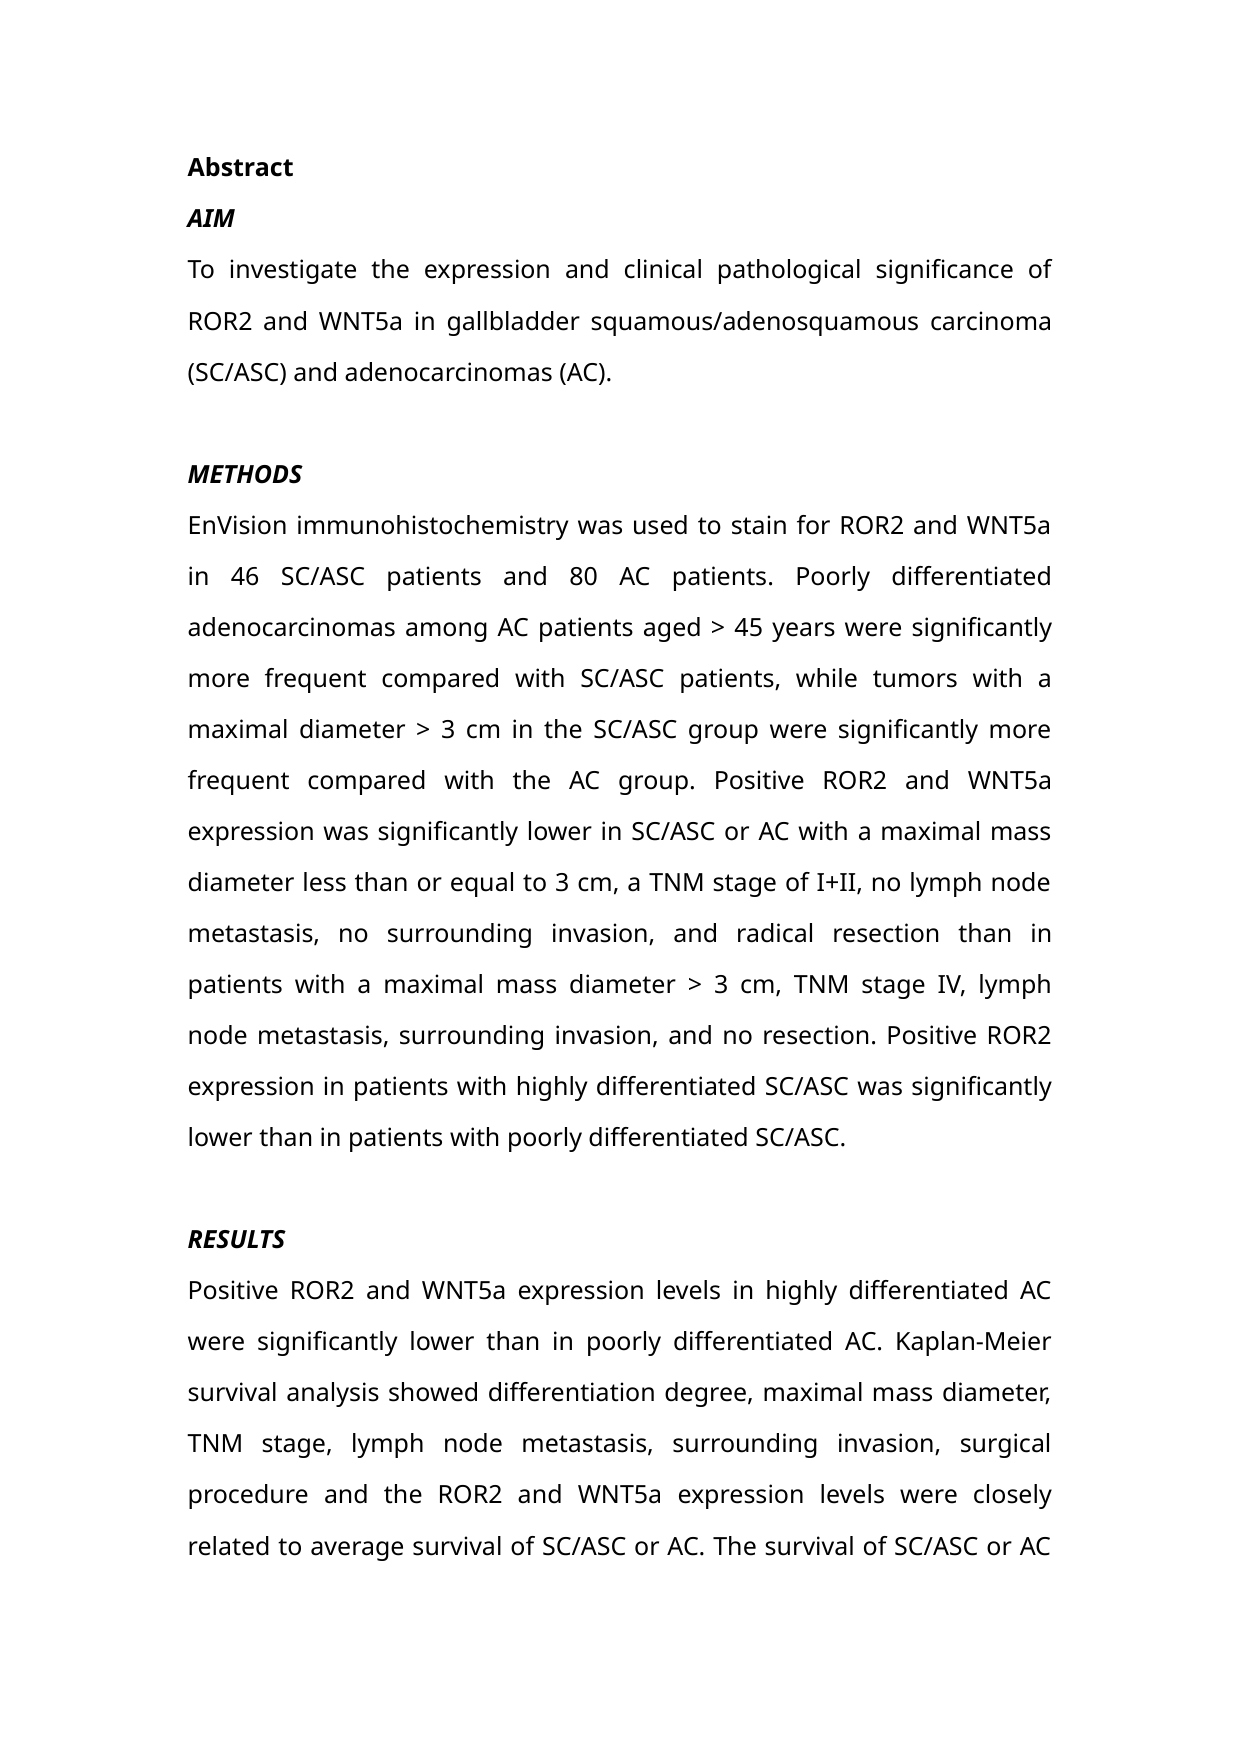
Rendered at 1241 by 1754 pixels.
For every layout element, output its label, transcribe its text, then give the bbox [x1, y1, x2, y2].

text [187, 1273, 1053, 1562]
text METHODS [187, 456, 1053, 490]
text RESULTS [187, 1222, 1053, 1256]
text Abstract [187, 150, 1053, 184]
text To investigate the expression and clinical pathological significance of ROR2 and WNT5a in gallbladder squamous/adenosquamous carcinoma (SC/ASC) and adenocarcinomas (AC). [187, 252, 1053, 388]
text EnVision immunohistochemistry was used to stain for ROR2 and WNT5a in 46 SC/ASC patients and 80 AC patients. Poorly differentiated adenocarcinomas among AC patients aged > 45 years were significantly more frequent compared with SC/ASC patients, while tumors with a maximal diameter > 3 cm in the SC/ASC group were significantly more frequent compared with the AC group. Positive ROR2 and WNT5a expression was significantly lower in SC/ASC or AC with a maximal mass diameter less than or equal to 3 cm, a TNM stage of I+II, no lymph node metastasis, no surrounding invasion, and radical resection than in patients with a maximal mass diameter > 3 cm, TNM stage IV, lymph node metastasis, surrounding invasion, and no resection. Positive ROR2 expression in patients with highly differentiated SC/ASC was significantly lower than in patients with poorly differentiated SC/ASC. [187, 507, 1053, 1154]
text AIM [187, 201, 1053, 235]
